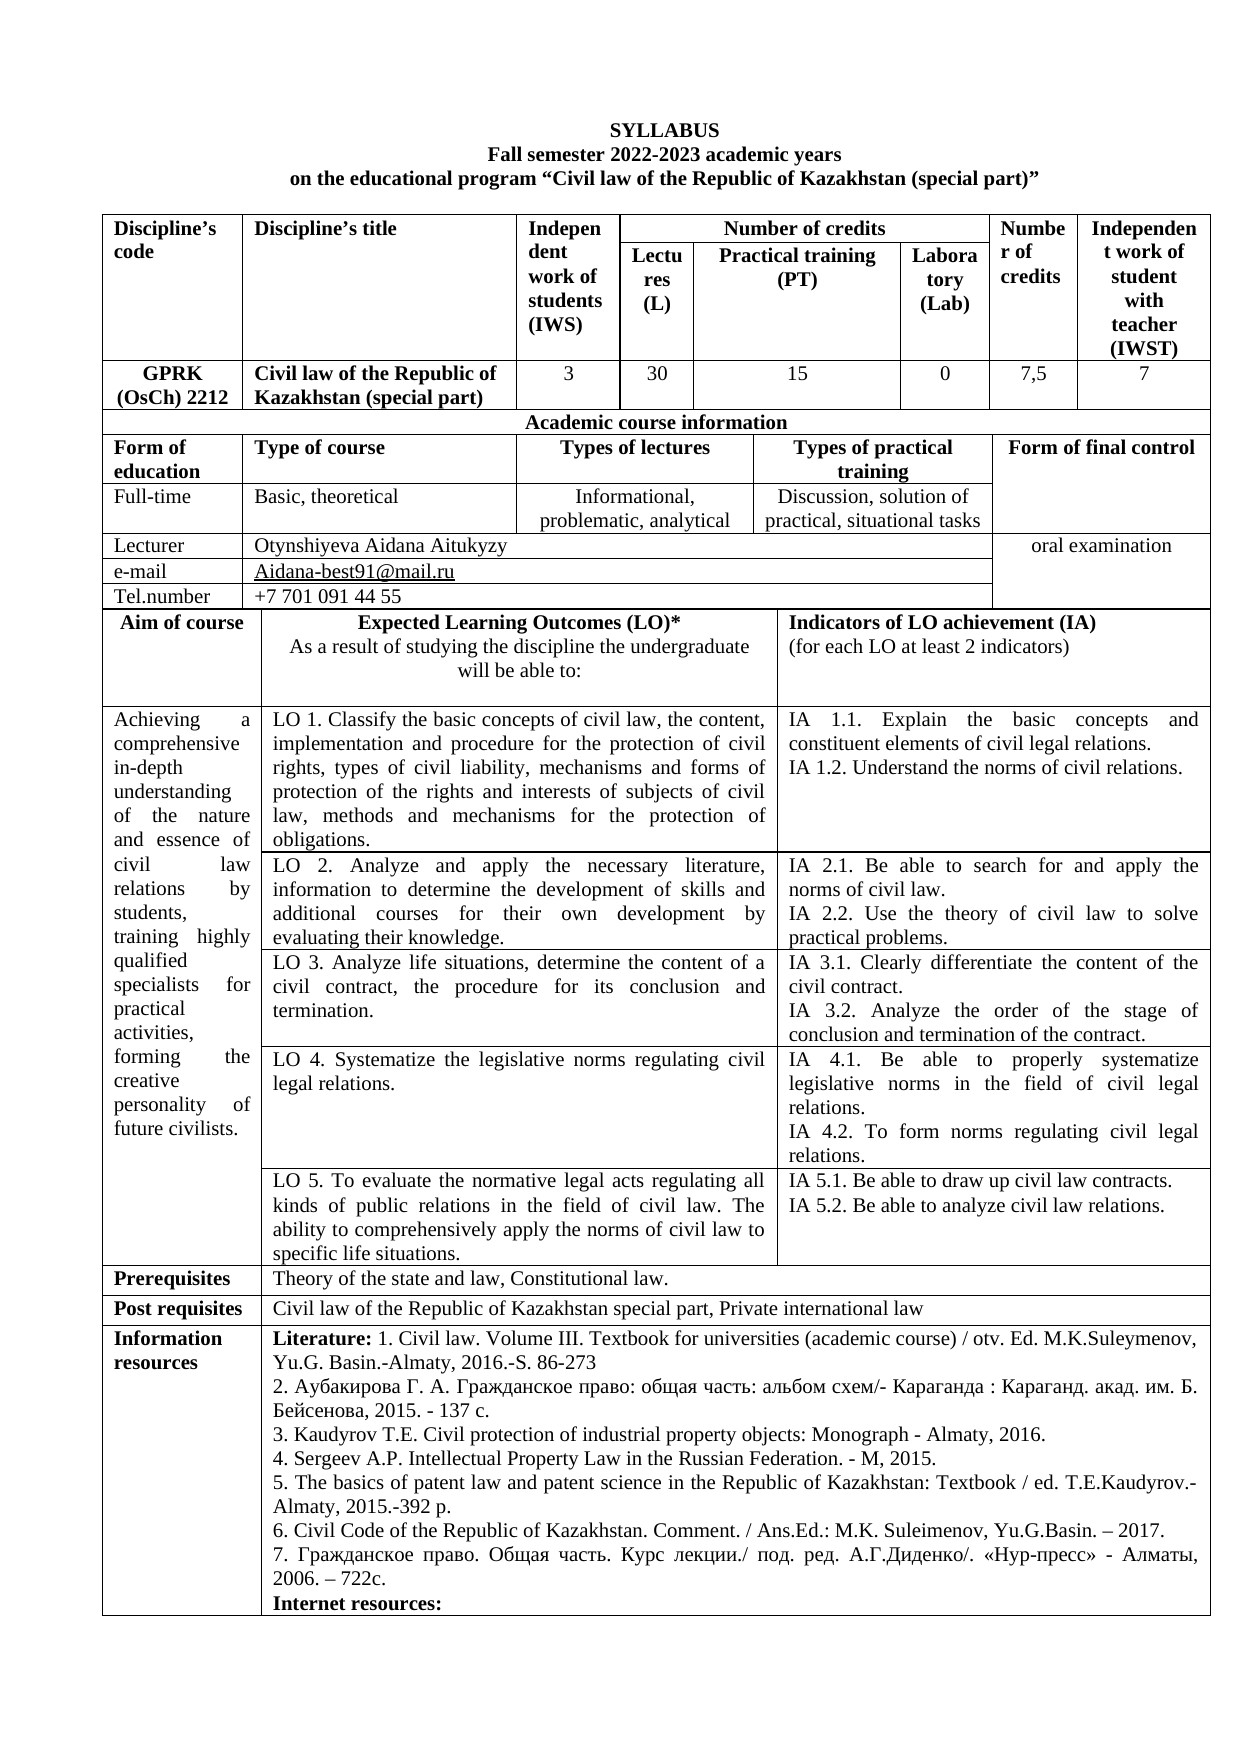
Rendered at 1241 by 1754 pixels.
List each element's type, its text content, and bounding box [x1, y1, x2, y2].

table_cell e-mail [103, 559, 242, 583]
table_cell Type of course [243, 435, 516, 483]
text SYLLABUS [177, 118, 1152, 142]
table_cell LO 1. Classify the basic concepts of civil law, the content, implementation and procedure for the protection of civil rights, types of civil liability, mechanisms and forms of protection of the rights and interests of subjects of civil law, methods and mechanisms for the protection of obligations. [262, 707, 777, 851]
table_header Independent work of students (IWS) [517, 215, 619, 360]
table_cell IА 4.1. Be able to properly systematize legislative norms in the field of civil legal relations. IА 4.2. To form norms regulating civil legal relations. [778, 1047, 1210, 1167]
table_cell Types of lectures [517, 435, 753, 483]
table_cell Otynshiyeva Aidana Aitukyzy [243, 534, 992, 557]
table_cell Laboratory (Lab) [901, 243, 989, 360]
table_cell Theory of the state and law, Constitutional law. [262, 1266, 1210, 1295]
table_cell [103, 1326, 261, 1614]
table_cell Full-time [103, 484, 242, 532]
table_cell Achieving a comprehensive in-depth understanding of the nature and essence of civil law relations by students, training highly qualified specialists for practical activities, forming the creative personality of future civilists. [103, 707, 261, 1265]
table_cell LO 3. Analyze life situations, determine the content of a civil contract, the procedure for its conclusion and termination. [262, 950, 777, 1046]
table_cell Basic, theoretical [243, 484, 516, 532]
table_cell Lecturer [103, 534, 242, 557]
table_cell 7,5 [990, 361, 1077, 409]
table_cell IA 1.1. Explain the basic concepts and constituent elements of civil legal relations. IA 1.2. Understand the norms of civil relations. [778, 707, 1210, 851]
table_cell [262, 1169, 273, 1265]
table_cell 15 [694, 361, 900, 409]
table_cell Civil law of the Republic of Kazakhstan (special part) [243, 361, 516, 409]
table_cell 0 [901, 361, 989, 409]
table_cell Lectures (L) [621, 243, 693, 360]
text on the educational program “Civil law of the Republic of Kazakhstan (special part)” [177, 166, 1152, 190]
table_cell 7 [1078, 361, 1210, 409]
table_cell Academic course information [103, 410, 1210, 434]
table_cell Form of final control [993, 435, 1210, 532]
table_cell +7 701 091 44 55 [243, 584, 992, 608]
text Fall semester 2022-2023 academic years [177, 142, 1152, 166]
table_header Indicators of LO achievement (IA) (for each LO at least 2 indicators) [778, 610, 1210, 706]
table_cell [262, 1326, 1210, 1614]
table_header Expected Learning Outcomes (LO)* As a result of studying the discipline the undergraduate will be able to: [262, 610, 777, 706]
table_header Discipline’s code [103, 215, 242, 360]
table_cell Aidana-best91@mail.ru [243, 559, 992, 583]
table_header Independent work of student with teacher (IWST) [1078, 215, 1210, 360]
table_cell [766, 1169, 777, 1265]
table_cell Discussion, solution of practical, situational tasks [754, 484, 992, 532]
table_cell Tel.number [103, 584, 242, 608]
table_cell 30 [621, 361, 693, 409]
table_cell Informational, problematic, analytical [517, 484, 753, 532]
table_cell Practical training (PT) [694, 243, 900, 360]
table_cell 3 [517, 361, 619, 409]
table_cell GPRK (OsCh) 2212 [103, 361, 242, 409]
table_cell IА 3.1. Clearly differentiate the content of the civil contract. IА 3.2. Analyze the order of the stage of conclusion and termination of the contract. [778, 950, 1210, 1046]
table_header Discipline’s title [243, 215, 516, 360]
table_header Aim of course [103, 610, 261, 706]
table_cell Civil law of the Republic of Kazakhstan special part, Private international law [262, 1296, 1210, 1325]
table_cell Prerequisites [103, 1266, 261, 1295]
table_cell Types of practical training [754, 435, 992, 483]
table_cell LO 2. Analyze and apply the necessary literature, information to determine the development of skills and additional courses for their own development by evaluating their knowledge. [262, 853, 777, 949]
table_header Number of credits [621, 215, 989, 242]
table_cell oral examination [993, 534, 1210, 608]
table_cell IА 5.1. Be able to draw up civil law contracts. IА 5.2. Be able to analyze civil law relations. [778, 1169, 1210, 1265]
table_cell Form of education [103, 435, 242, 483]
table_header Number of credits [990, 215, 1077, 360]
table_cell LO 4. Systematize the legislative norms regulating civil legal relations. [262, 1047, 777, 1167]
table_cell Post requisites [103, 1296, 261, 1325]
table_cell IA 2.1. Be able to search for and apply the norms of civil law. IA 2.2. Use the theory of civil law to solve practical problems. [778, 853, 1210, 949]
